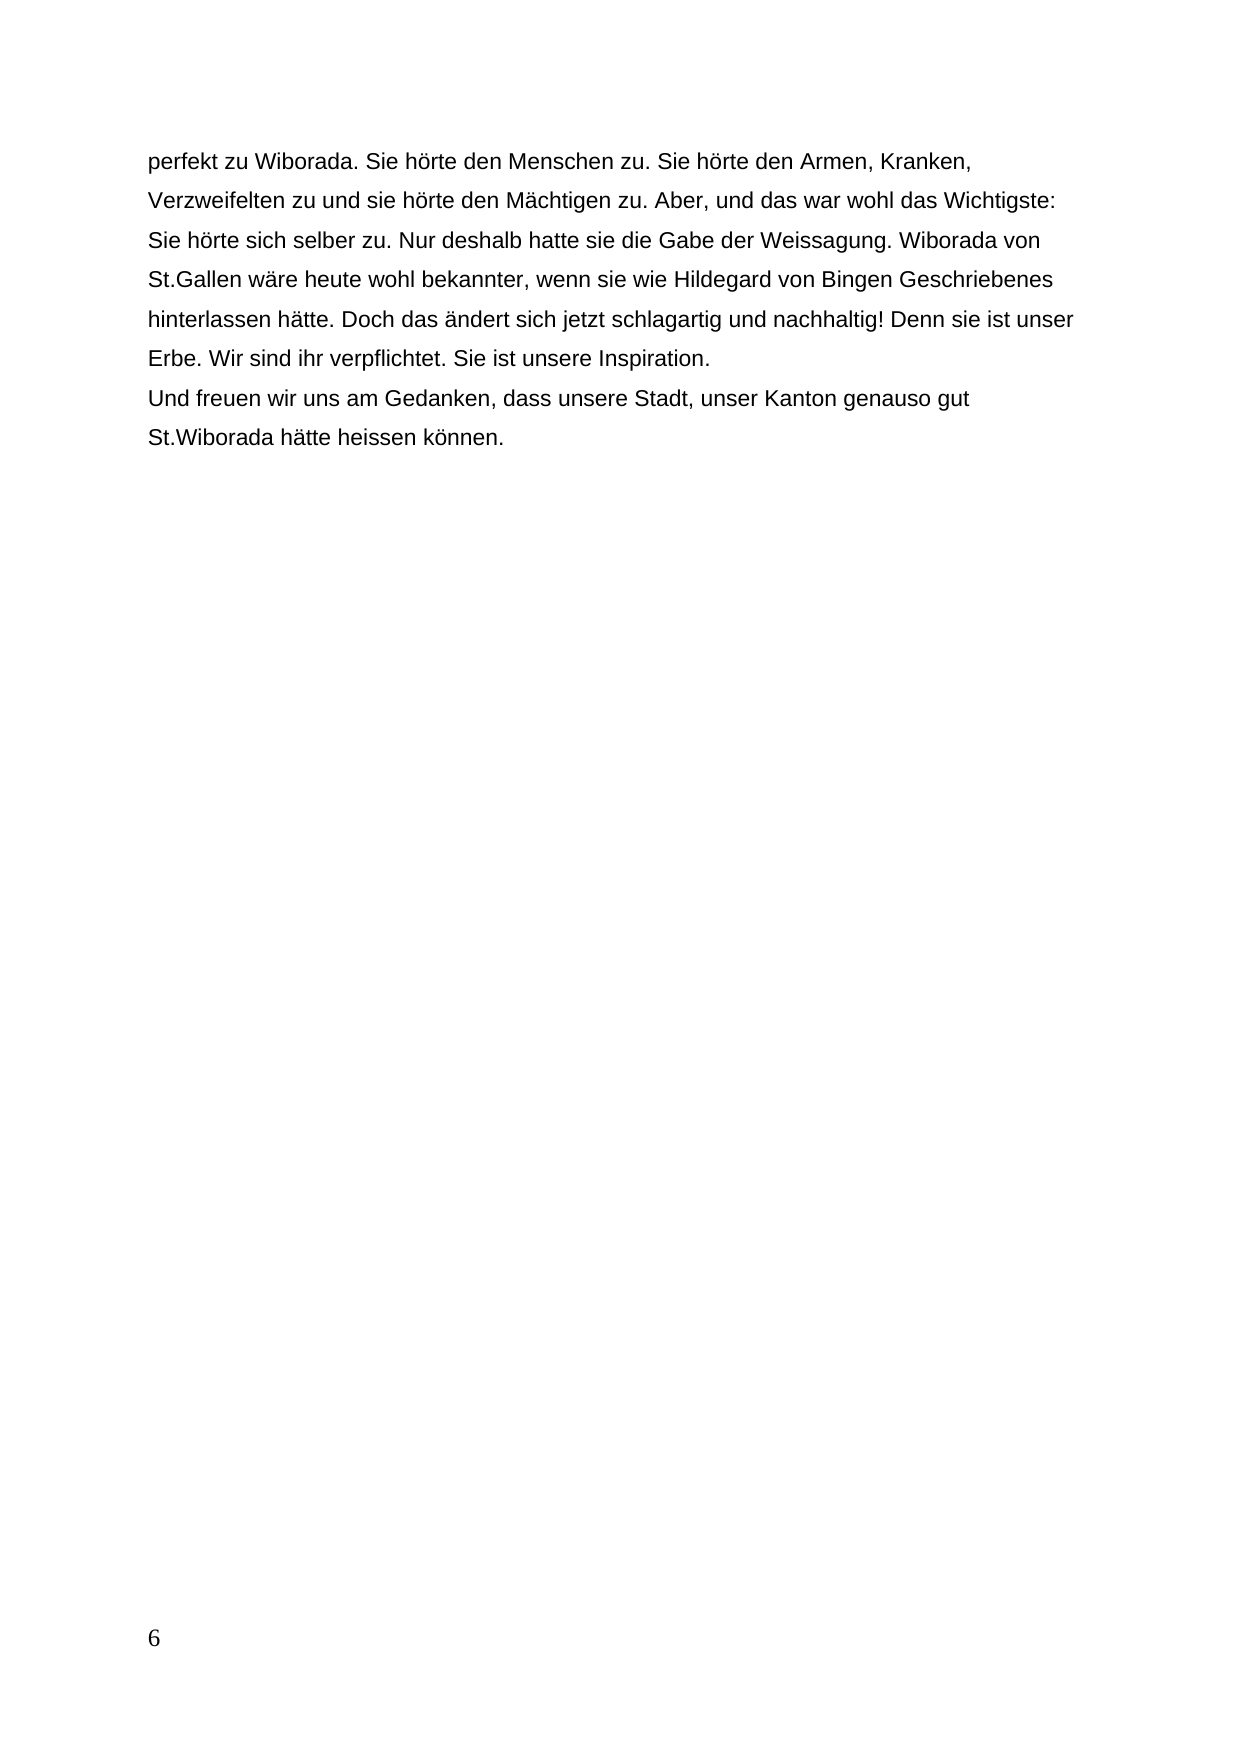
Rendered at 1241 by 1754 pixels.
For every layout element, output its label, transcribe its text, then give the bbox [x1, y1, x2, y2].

text Und freuen wir uns am Gedanken, dass unsere Stadt, unser Kanton genauso gut St.Wiborada hätte heissen können. [148, 384, 1093, 493]
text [148, 148, 1093, 371]
